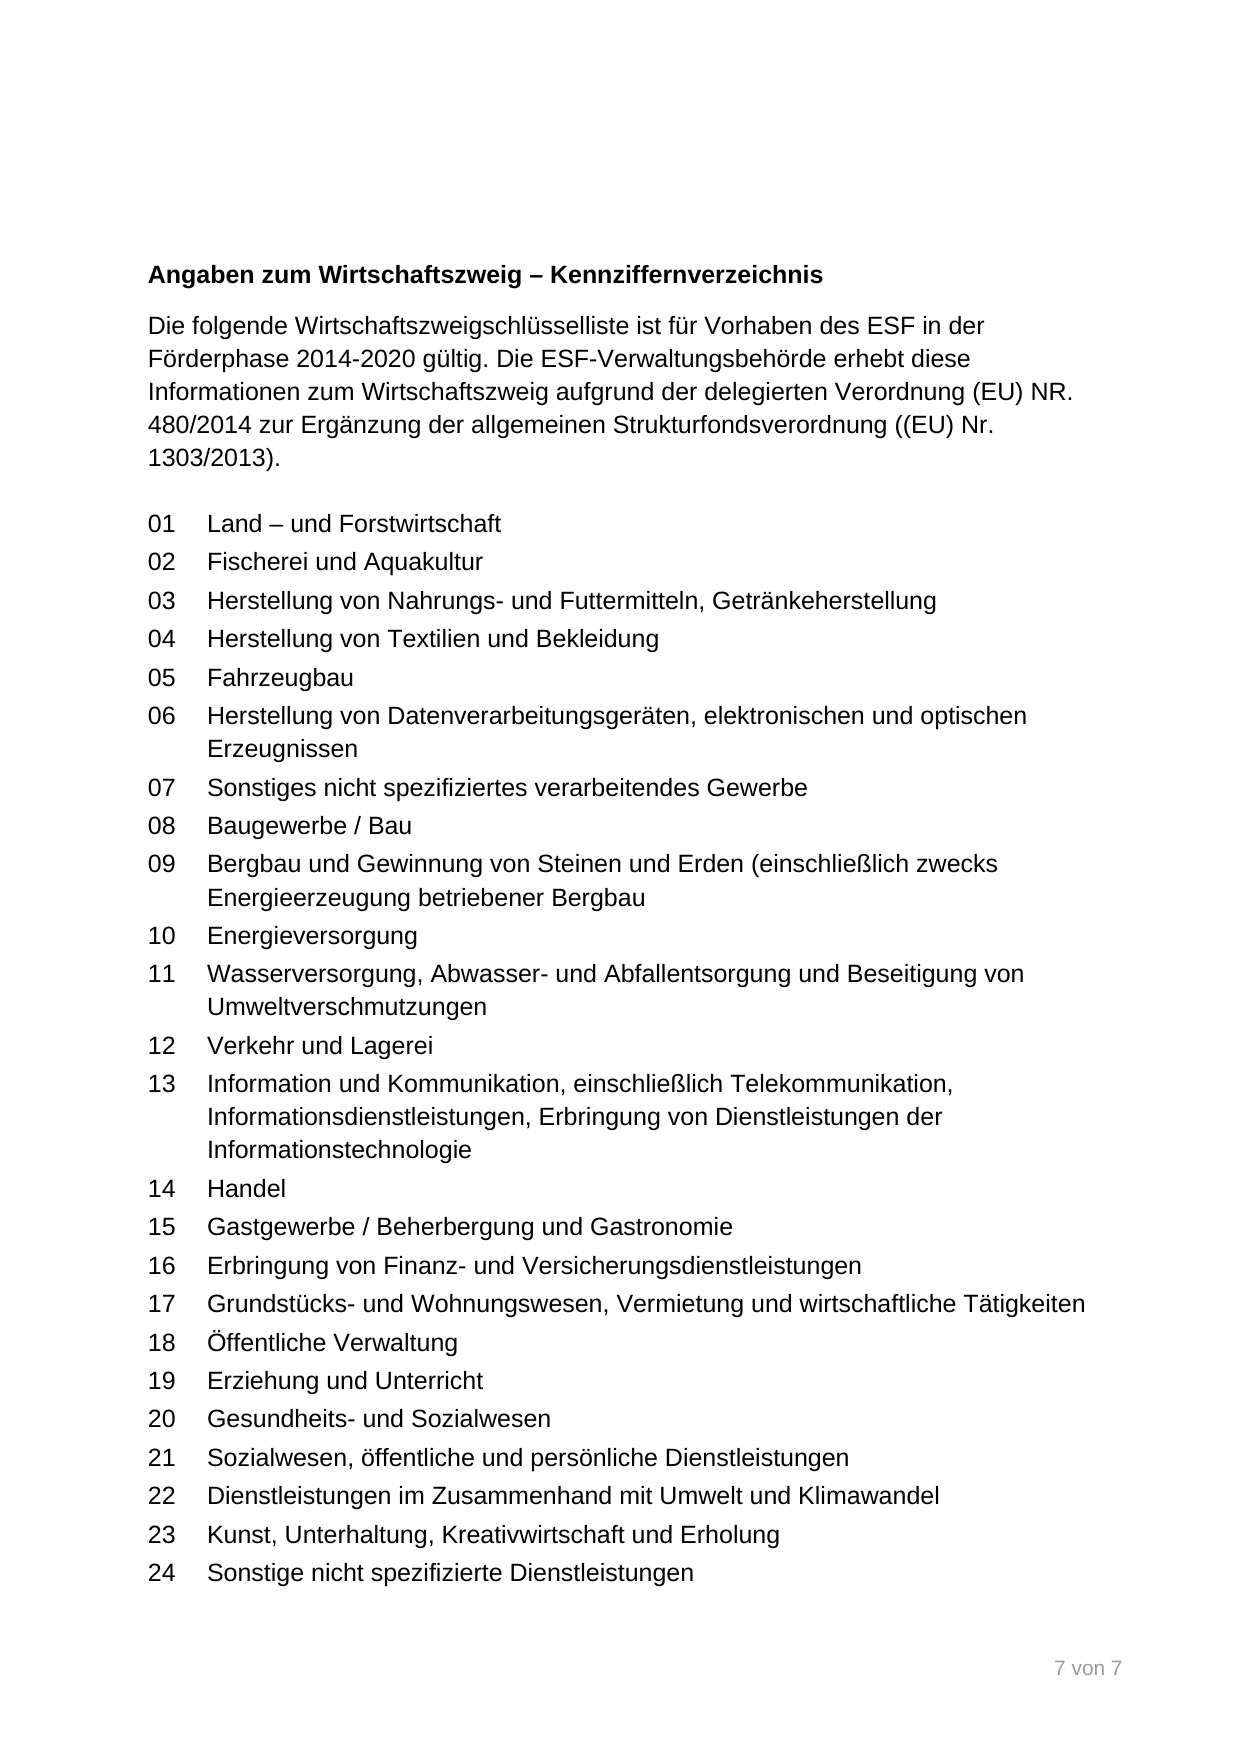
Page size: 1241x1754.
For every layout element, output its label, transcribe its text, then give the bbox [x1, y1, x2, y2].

list Gastgewerbe / Beherbergung und Gastronomie [148, 1212, 1122, 1241]
list Grundstücks- und Wohnungswesen, Vermietung und wirtschaftliche Tätigkeiten [148, 1289, 1122, 1318]
list Herstellung von Textilien und Bekleidung [148, 624, 1122, 653]
list Verkehr und Lagerei [148, 1031, 1122, 1059]
list Handel [148, 1174, 1122, 1202]
list Fischerei und Aquakultur [148, 547, 1122, 576]
list Information und Kommunikation, einschließlich Telekommunikation, Informationsdienstleistungen, Erbringung von Dienstleistungen der Informationstechnologie [148, 1069, 1122, 1164]
list Dienstleistungen im Zusammenhand mit Umwelt und Klimawandel [148, 1481, 1122, 1510]
text Die folgende Wirtschaftszweigschlüsselliste ist für Vorhaben des ESF in der Förderphase 2014-2020 gültig. Die ESF-Verwaltungsbehörde erhebt diese Informationen zum Wirtschaftszweig aufgrund der delegierten Verordnung (EU) NR. 480/2014 zur Ergänzung der allgemeinen Strukturfondsverordnung ((EU) Nr. 1303/2013). [148, 311, 1122, 472]
list Gesundheits- und Sozialwesen [148, 1404, 1122, 1433]
subtitle Angaben zum Wirtschaftszweig – Kennziffernverzeichnis [148, 261, 1122, 289]
list Wasserversorgung, Abwasser- und Abfallentsorgung und Beseitigung von Umweltverschmutzungen [148, 959, 1122, 1021]
list Sozialwesen, öffentliche und persönliche Dienstleistungen [148, 1443, 1122, 1472]
list Erbringung von Finanz- und Versicherungsdienstleistungen [148, 1251, 1122, 1279]
list Sonstige nicht spezifizierte Dienstleistungen [148, 1558, 1122, 1587]
list Herstellung von Datenverarbeitungsgeräten, elektronischen und optischen Erzeugnissen [148, 701, 1122, 763]
list Erziehung und Unterricht [148, 1366, 1122, 1395]
list Energieversorgung [148, 921, 1122, 950]
list Land – und Forstwirtschaft [148, 509, 1122, 538]
list Herstellung von Nahrungs- und Futtermitteln, Getränkeherstellung [148, 586, 1122, 614]
list Baugewerbe / Bau [148, 811, 1122, 840]
list Öffentliche Verwaltung [148, 1327, 1122, 1356]
list Bergbau und Gewinnung von Steinen und Erden (einschließlich zwecks Energieerzeugung betriebener Bergbau [148, 849, 1122, 911]
list Sonstiges nicht spezifiziertes verarbeitendes Gewerbe [148, 773, 1122, 801]
list Fahrzeugbau [148, 663, 1122, 691]
list Kunst, Unterhaltung, Kreativwirtschaft und Erholung [148, 1520, 1122, 1548]
